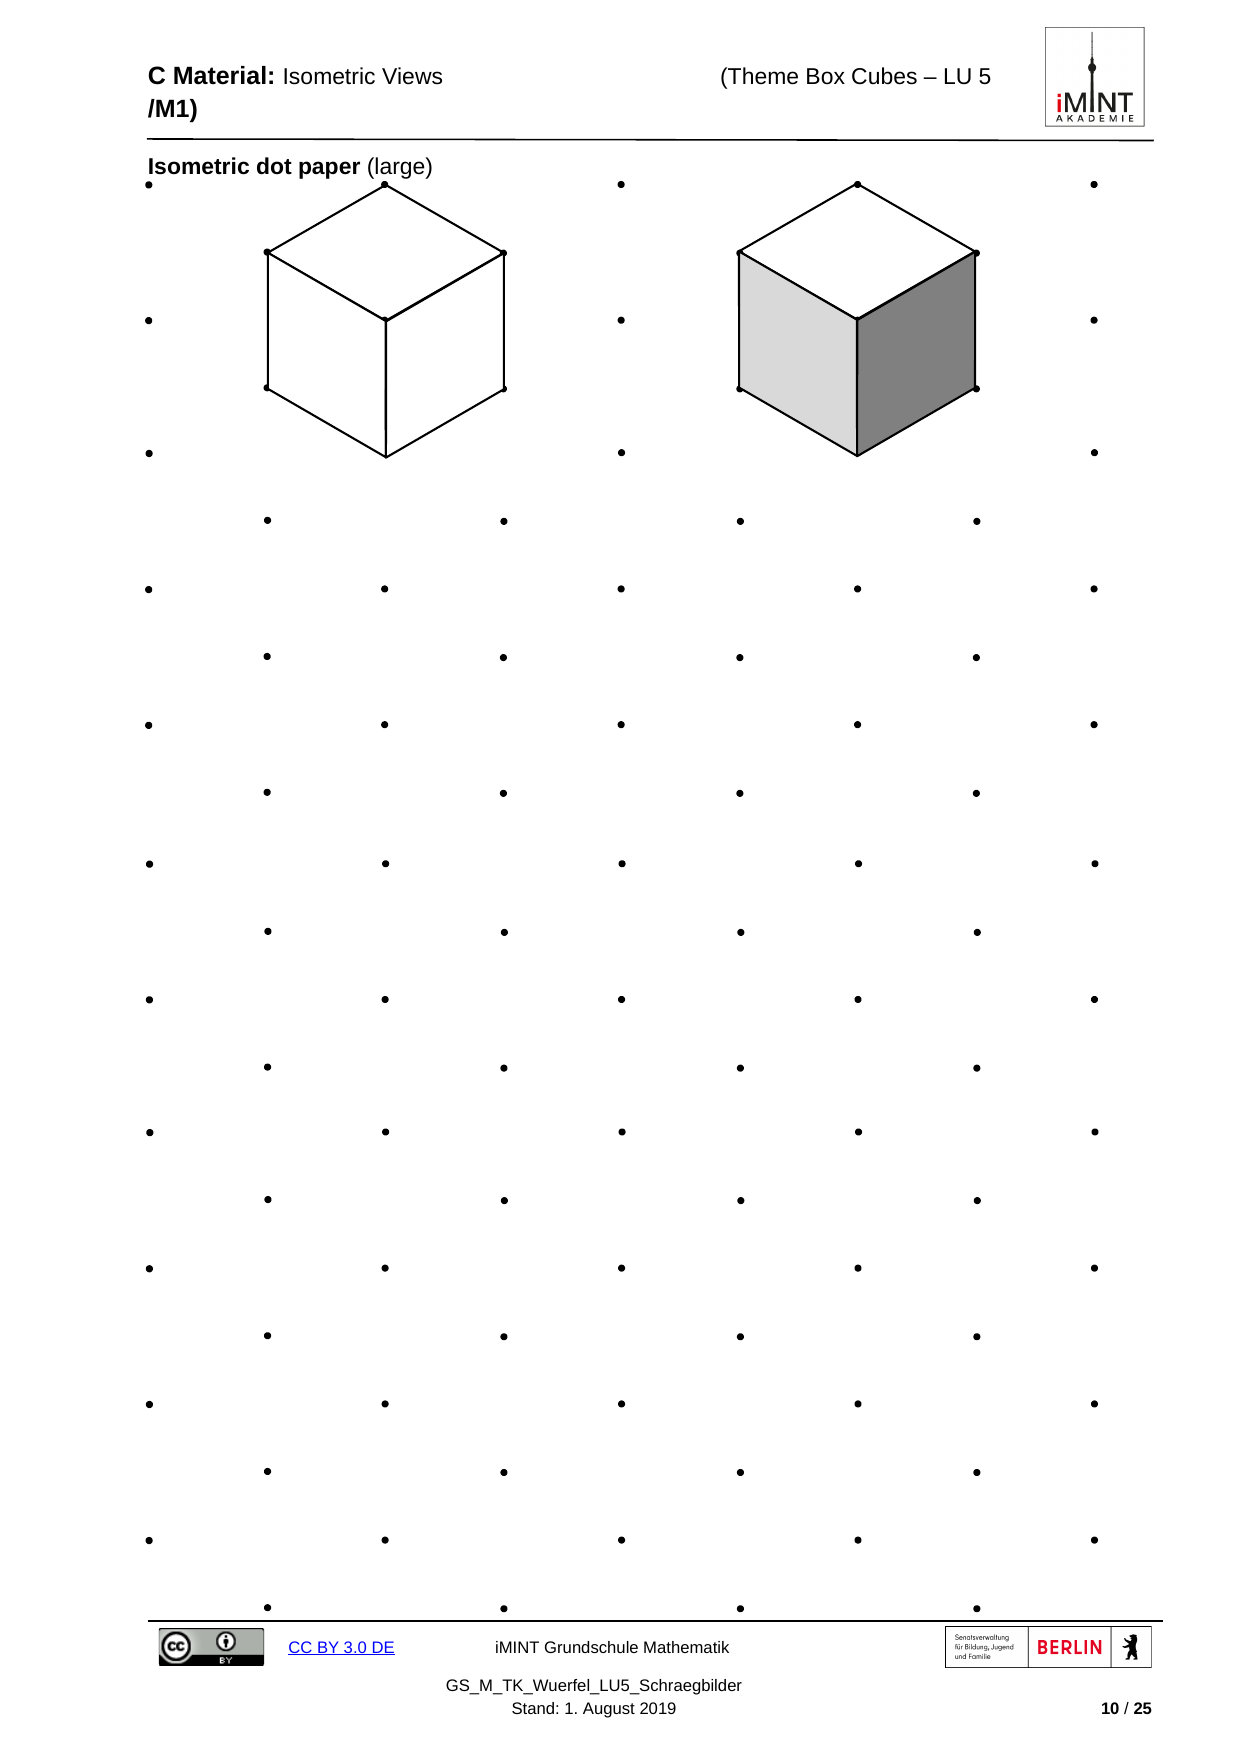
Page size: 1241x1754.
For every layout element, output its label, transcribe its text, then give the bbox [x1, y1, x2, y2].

picture [1035, 17, 1151, 133]
text Isometric dot paper (large) [148, 153, 1137, 180]
picture [158, 1628, 265, 1666]
picture [945, 1626, 1152, 1668]
